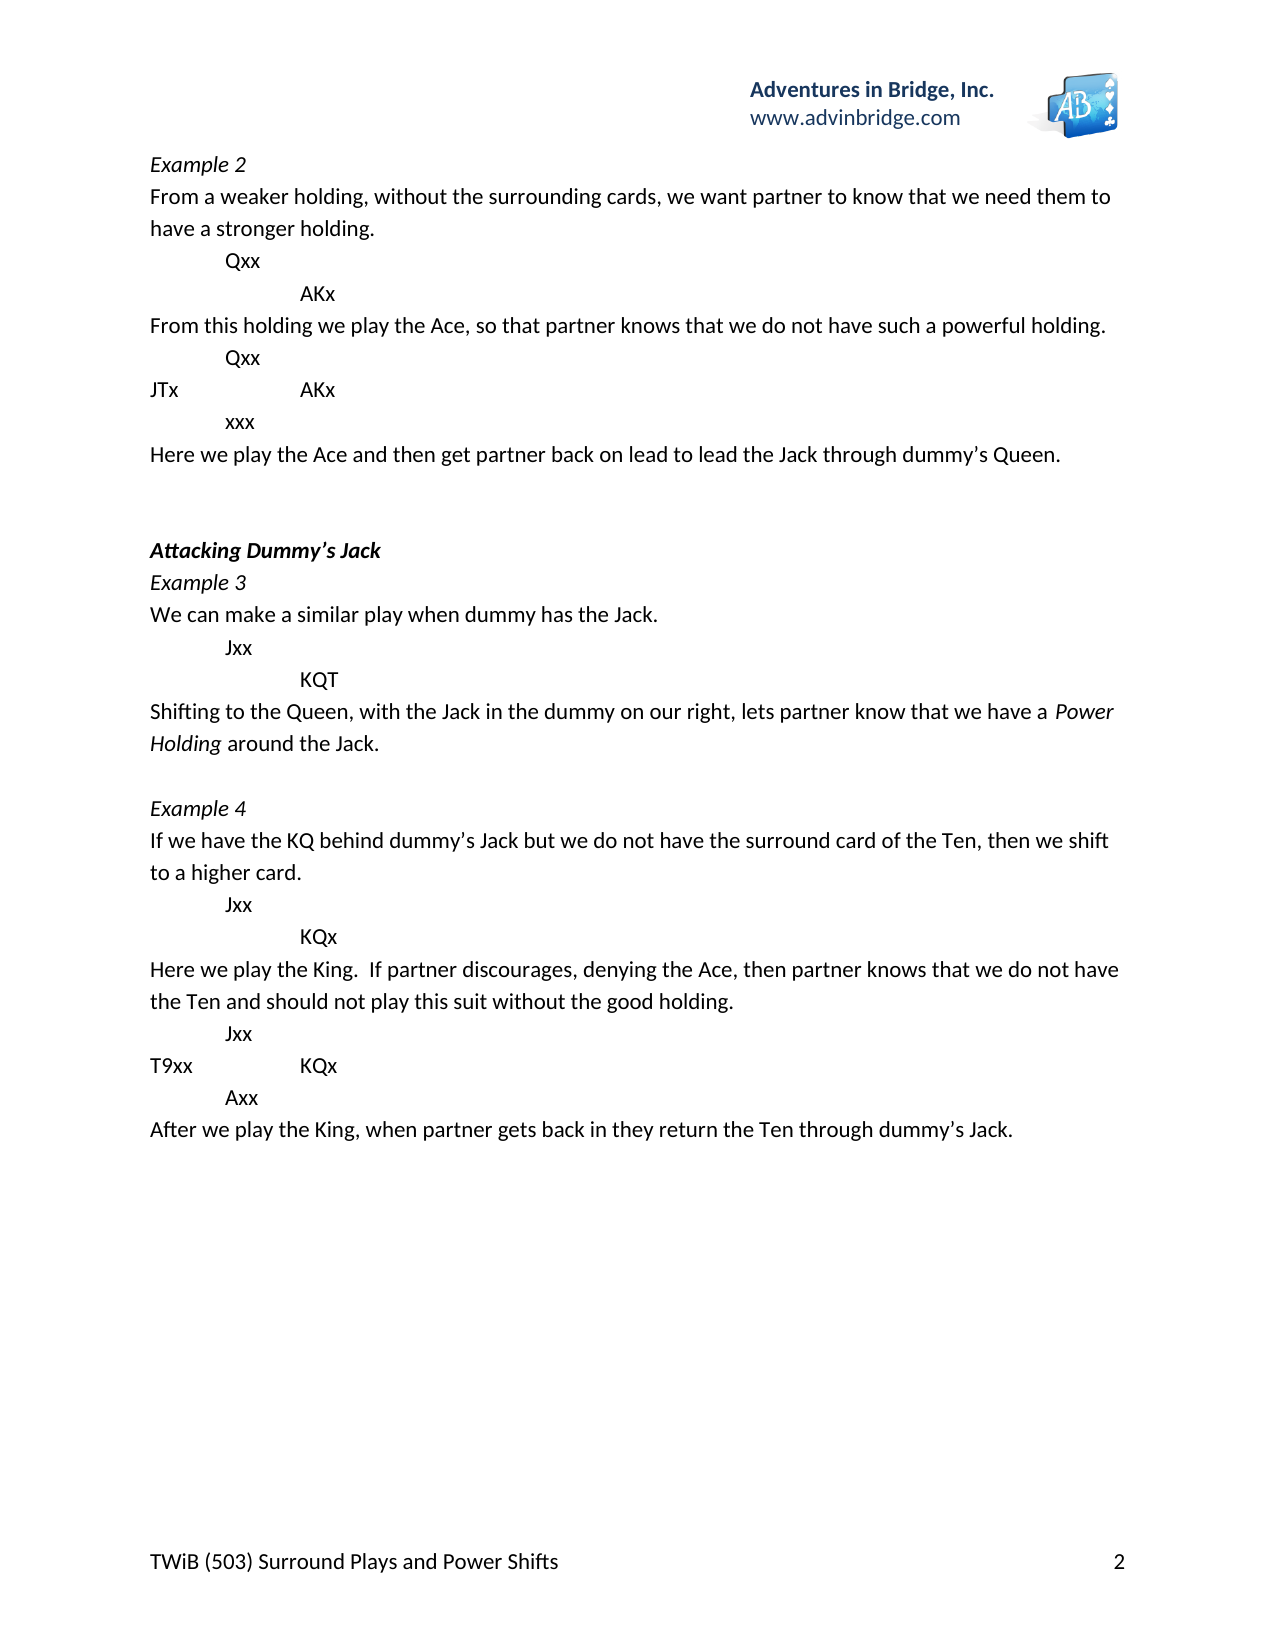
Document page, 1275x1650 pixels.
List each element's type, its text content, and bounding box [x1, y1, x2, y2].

text JTx AKx [150, 375, 1125, 403]
text Example 4 [150, 794, 1125, 822]
text Here we play the King. If partner discourages, denying the Ace, then partner knows that we do not have the Ten and should not play this suit without the good holding. [150, 955, 1125, 1015]
text After we play the King, when partner gets back in they return the Ten through dummy’s Jack. [150, 1116, 1125, 1144]
text KQx [150, 922, 1125, 951]
text xxx [150, 407, 1125, 436]
text If we have the KQ behind dummy’s Jack but we do not have the surround card of the Ten, then we shift to a higher card. [150, 826, 1125, 886]
text Jxx [150, 890, 1125, 918]
text Jxx [150, 633, 1125, 661]
text Shifting to the Queen, with the Jack in the dummy on our right, lets partner know that we have a Power Holding around the Jack. [150, 697, 1125, 757]
text AKx [150, 279, 1125, 307]
text KQT [150, 665, 1125, 693]
text Example 3 [150, 568, 1125, 596]
text Axx [150, 1083, 1125, 1111]
text We can make a similar play when dummy has the Jack. [150, 601, 1125, 629]
text Example 2 [150, 150, 1125, 178]
text Here we play the Ace and then get partner back on lead to lead the Jack through dummy’s Queen. [150, 440, 1125, 468]
text Qxx [150, 247, 1125, 274]
text Jxx [150, 1019, 1125, 1047]
text T9xx KQx [150, 1051, 1125, 1079]
text From a weaker holding, without the surrounding cards, we want partner to know that we need them to have a stronger holding. [150, 182, 1125, 242]
text Qxx [150, 343, 1125, 371]
text From this holding we play the Ace, so that partner knows that we do not have such a powerful holding. [150, 311, 1125, 339]
text Attacking Dummy’s Jack [150, 536, 1125, 564]
picture [1023, 66, 1125, 141]
